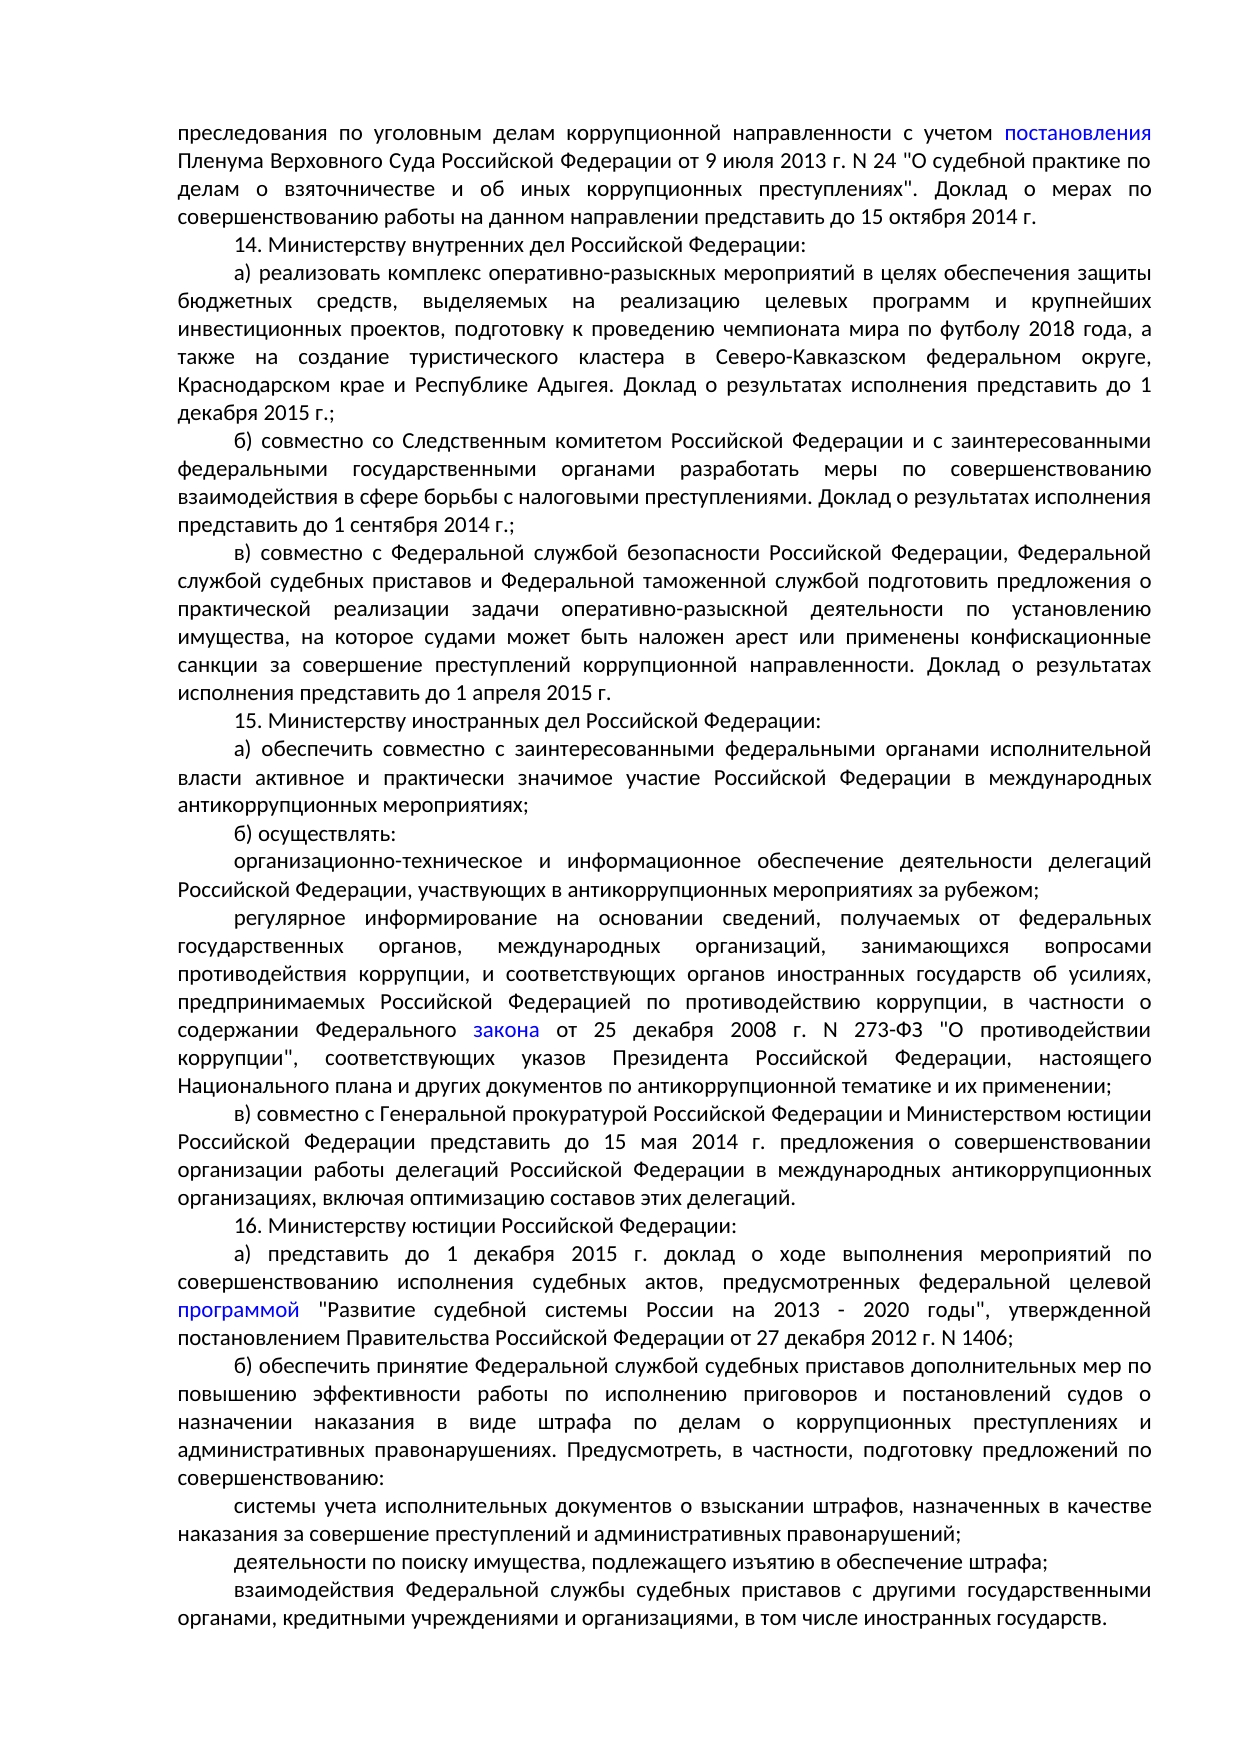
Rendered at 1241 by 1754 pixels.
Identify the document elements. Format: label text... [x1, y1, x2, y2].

text а) реализовать комплекс оперативно-разыскных мероприятий в целях обеспечения защиты бюджетных средств, выделяемых на реализацию целевых программ и крупнейших инвестиционных проектов, подготовку к проведению чемпионата мира по футболу 2018 года, а также на создание туристического кластера в Северо-Кавказском федеральном округе, Краснодарском крае и Республике Адыгея. Доклад о результатах исполнения представить до 1 декабря 2015 г.; [177, 258, 1152, 426]
text в) совместно с Генеральной прокуратурой Российской Федерации и Министерством юстиции Российской Федерации представить до 15 мая 2014 г. предложения о совершенствовании организации работы делегаций Российской Федерации в международных антикоррупционных организациях, включая оптимизацию составов этих делегаций. [177, 1099, 1152, 1211]
text б) осуществлять: [177, 819, 1152, 847]
text организационно-техническое и информационное обеспечение деятельности делегаций Российской Федерации, участвующих в антикоррупционных мероприятиях за рубежом; [177, 847, 1152, 903]
text б) обеспечить принятие Федеральной службой судебных приставов дополнительных мер по повышению эффективности работы по исполнению приговоров и постановлений судов о назначении наказания в виде штрафа по делам о коррупционных преступлениях и административных правонарушениях. Предусмотреть, в частности, подготовку предложений по совершенствованию: [177, 1351, 1152, 1491]
text в) совместно с Федеральной службой безопасности Российской Федерации, Федеральной службой судебных приставов и Федеральной таможенной службой подготовить предложения о практической реализации задачи оперативно-разыскной деятельности по установлению имущества, на которое судами может быть наложен арест или применены конфискационные санкции за совершение преступлений коррупционной направленности. Доклад о результатах исполнения представить до 1 апреля 2015 г. [177, 538, 1152, 707]
text 16. Министерству юстиции Российской Федерации: [177, 1211, 1152, 1239]
text а) обеспечить совместно с заинтересованными федеральными органами исполнительной власти активное и практически значимое участие Российской Федерации в международных антикоррупционных мероприятиях; [177, 734, 1152, 819]
text взаимодействия Федеральной службы судебных приставов с другими государственными органами, кредитными учреждениями и организациями, в том числе иностранных государств. [177, 1575, 1152, 1631]
text 14. Министерству внутренних дел Российской Федерации: [177, 230, 1152, 258]
text 15. Министерству иностранных дел Российской Федерации: [177, 707, 1152, 734]
text б) совместно со Следственным комитетом Российской Федерации и с заинтересованными федеральными государственными органами разработать меры по совершенствованию взаимодействия в сфере борьбы с налоговыми преступлениями. Доклад о результатах исполнения представить до 1 сентября 2014 г.; [177, 426, 1152, 538]
text а) представить до 1 декабря 2015 г. доклад о ходе выполнения мероприятий по совершенствованию исполнения судебных актов, предусмотренных федеральной целевой программой "Развитие судебной системы России на 2013 - 2020 годы", утвержденной постановлением Правительства Российской Федерации от 27 декабря 2012 г. N 1406; [177, 1239, 1152, 1351]
text системы учета исполнительных документов о взыскании штрафов, назначенных в качестве наказания за совершение преступлений и административных правонарушений; [177, 1491, 1152, 1547]
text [177, 118, 1152, 230]
text регулярное информирование на основании сведений, получаемых от федеральных государственных органов, международных организаций, занимающихся вопросами противодействия коррупции, и соответствующих органов иностранных государств об усилиях, предпринимаемых Российской Федерацией по противодействию коррупции, в частности о содержании Федерального закона от 25 декабря 2008 г. N 273-ФЗ "О противодействии коррупции", соответствующих указов Президента Российской Федерации, настоящего Национального плана и других документов по антикоррупционной тематике и их применении; [177, 903, 1152, 1099]
text деятельности по поиску имущества, подлежащего изъятию в обеспечение штрафа; [177, 1547, 1152, 1575]
